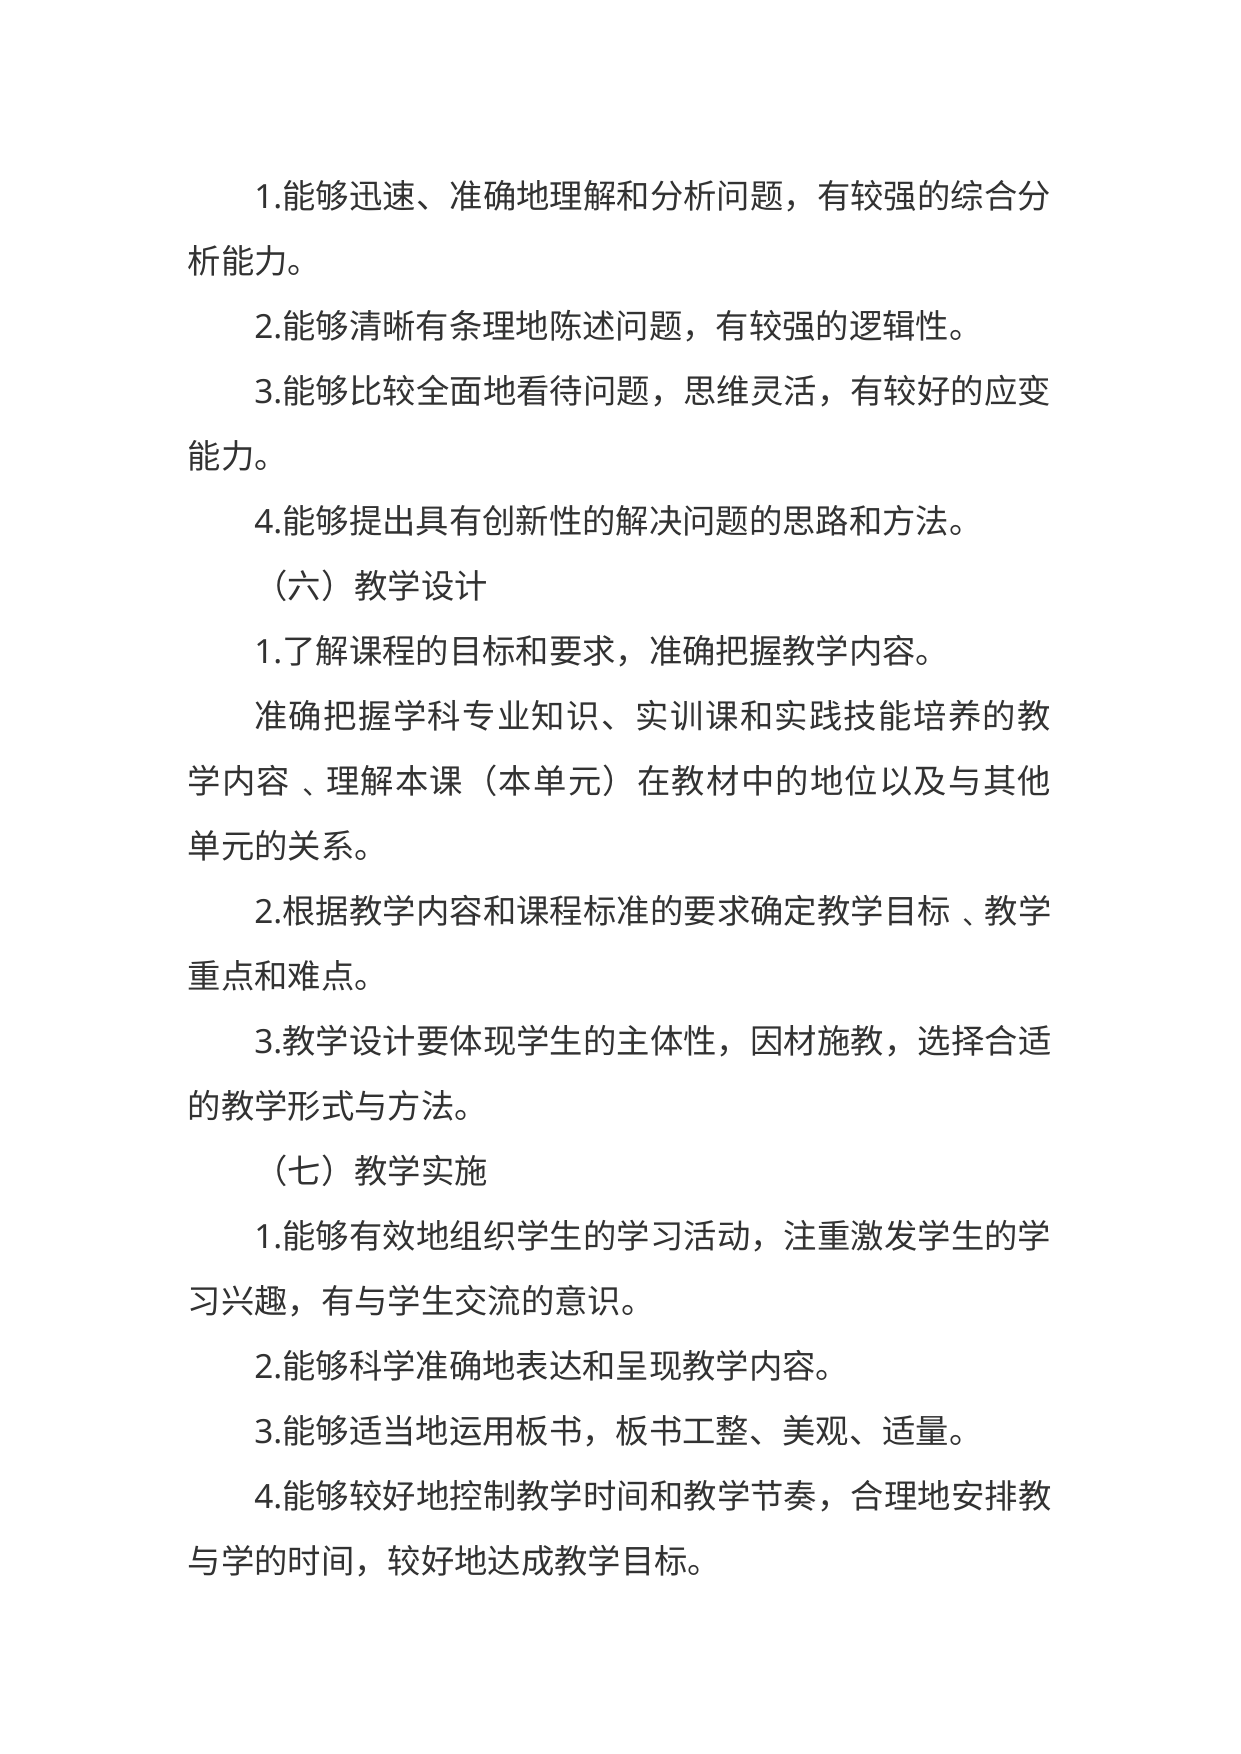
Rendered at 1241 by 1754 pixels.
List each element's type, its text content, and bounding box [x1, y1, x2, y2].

text 3.能够适当地运用板书，板书工整、美观、适量。 [187, 1397, 1053, 1462]
text 3.能够比较全面地看待问题，思维灵活，有较好的应变能力。 [187, 357, 1053, 487]
text 4.能够较好地控制教学时间和教学节奏，合理地安排教与学的时间，较好地达成教学目标。 [187, 1462, 1053, 1592]
text 2.能够科学准确地表达和呈现教学内容。 [187, 1332, 1053, 1397]
text 1.能够有效地组织学生的学习活动，注重激发学生的学习兴趣，有与学生交流的意识。 [187, 1202, 1053, 1332]
text 准确把握学科专业知识、实训课和实践技能培养的教学内容﹑理解本课（本单元）在教材中的地位以及与其他单元的关系。 [187, 682, 1053, 877]
text 1.能够迅速、准确地理解和分析问题，有较强的综合分析能力。 [187, 162, 1053, 292]
text 3.教学设计要体现学生的主体性，因材施教，选择合适的教学形式与方法。 [187, 1007, 1053, 1137]
text 1.了解课程的目标和要求，准确把握教学内容。 [187, 617, 1053, 682]
text 2.根据教学内容和课程标准的要求确定教学目标﹑教学重点和难点。 [187, 877, 1053, 1007]
text 2.能够清晰有条理地陈述问题，有较强的逻辑性。 [187, 292, 1053, 357]
text （七）教学实施 [187, 1137, 1053, 1202]
text （六）教学设计 [187, 552, 1053, 617]
text 4.能够提出具有创新性的解决问题的思路和方法。 [187, 487, 1053, 552]
